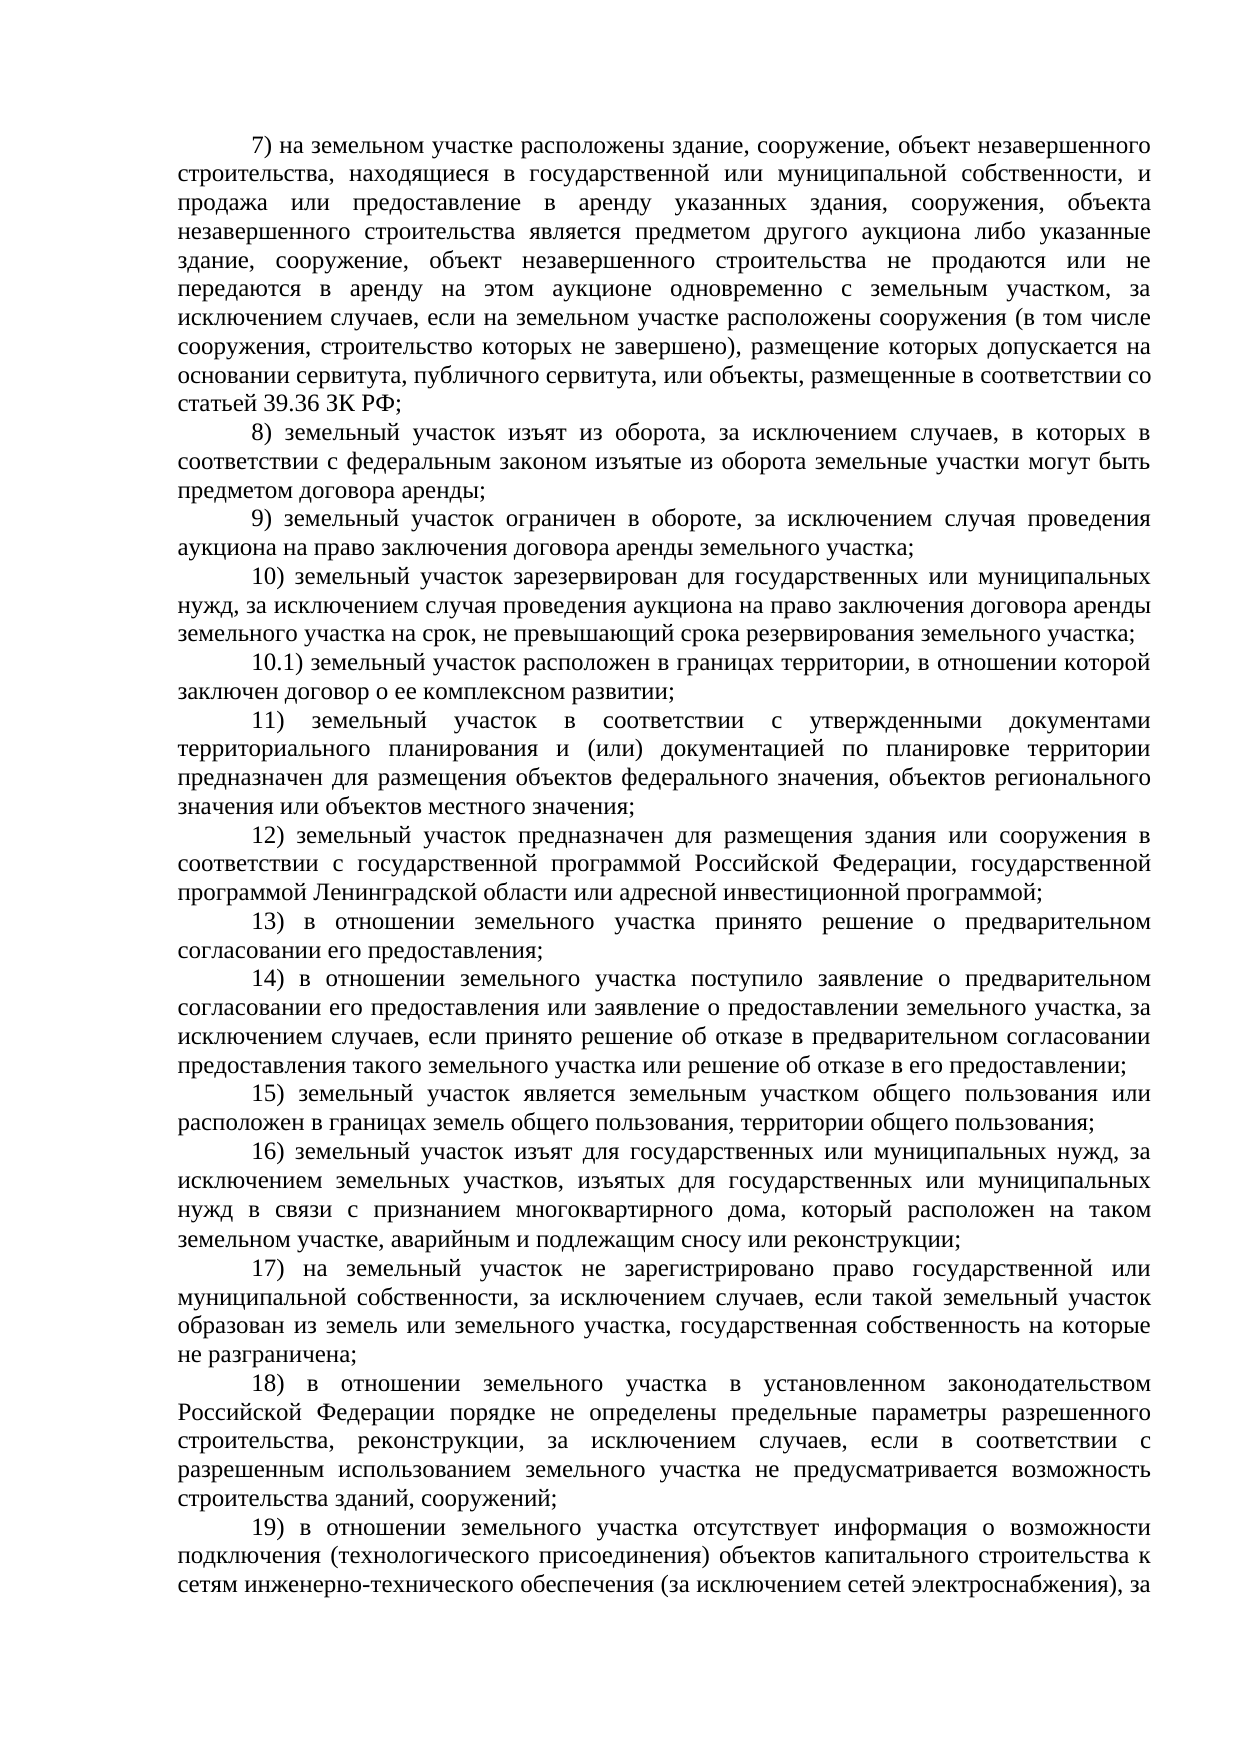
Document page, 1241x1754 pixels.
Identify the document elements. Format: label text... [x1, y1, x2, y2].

text 11) земельный участок в соответствии с утвержденными документами территориального планирования и (или) документацией по планировке территории предназначен для размещения объектов федерального значения, объектов регионального значения или объектов местного значения; [177, 705, 1152, 820]
text 10.1) земельный участок расположен в границах территории, в отношении которой заключен договор о ее комплексном развитии; [177, 647, 1152, 705]
text 15) земельный участок является земельным участком общего пользования или расположен в границах земель общего пользования, территории общего пользования; [177, 1078, 1152, 1136]
text 17) на земельный участок не зарегистрировано право государственной или муниципальной собственности, за исключением случаев, если такой земельный участок образован из земель или земельного участка, государственная собственность на которые не разграничена; [177, 1253, 1152, 1368]
text 10) земельный участок зарезервирован для государственных или муниципальных нужд, за исключением случая проведения аукциона на право заключения договора аренды земельного участка на срок, не превышающий срока резервирования земельного участка; [177, 561, 1152, 647]
text 9) земельный участок ограничен в обороте, за исключением случая проведения аукциона на право заключения договора аренды земельного участка; [177, 503, 1152, 561]
text 14) в отношении земельного участка поступило заявление о предварительном согласовании его предоставления или заявление о предоставлении земельного участка, за исключением случаев, если принято решение об отказе в предварительном согласовании предоставления такого земельного участка или решение об отказе в его предоставлении; [177, 963, 1152, 1078]
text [177, 1512, 1152, 1598]
text 7) на земельном участке расположены здание, сооружение, объект незавершенного строительства, находящиеся в государственной или муниципальной собственности, и продажа или предоставление в аренду указанных здания, сооружения, объекта незавершенного строительства является предметом другого аукциона либо указанные здание, сооружение, объект незавершенного строительства не продаются или не передаются в аренду на этом аукционе одновременно с земельным участком, за исключением случаев, если на земельном участке расположены сооружения (в том числе сооружения, строительство которых не завершено), размещение которых допускается на основании сервитута, публичного сервитута, или объекты, размещенные в соответствии со статьей 39.36 ЗК РФ; [177, 130, 1152, 417]
text 8) земельный участок изъят из оборота, за исключением случаев, в которых в соответствии с федеральным законом изъятые из оборота земельные участки могут быть предметом договора аренды; [177, 417, 1152, 503]
text 13) в отношении земельного участка принято решение о предварительном согласовании его предоставления; [177, 906, 1152, 963]
text 16) земельный участок изъят для государственных или муниципальных нужд, за исключением земельных участков, изъятых для государственных или муниципальных нужд в связи с признанием многоквартирного дома, который расположен на таком земельном участке, аварийным и подлежащим сносу или реконструкции; [177, 1136, 1152, 1253]
text 18) в отношении земельного участка в установленном законодательством Российской Федерации порядке не определены предельные параметры разрешенного строительства, реконструкции, за исключением случаев, если в соответствии с разрешенным использованием земельного участка не предусматривается возможность строительства зданий, сооружений; [177, 1368, 1152, 1512]
text 12) земельный участок предназначен для размещения здания или сооружения в соответствии с государственной программой Российской Федерации, государственной программой Ленинградской области или адресной инвестиционной программой; [177, 820, 1152, 906]
